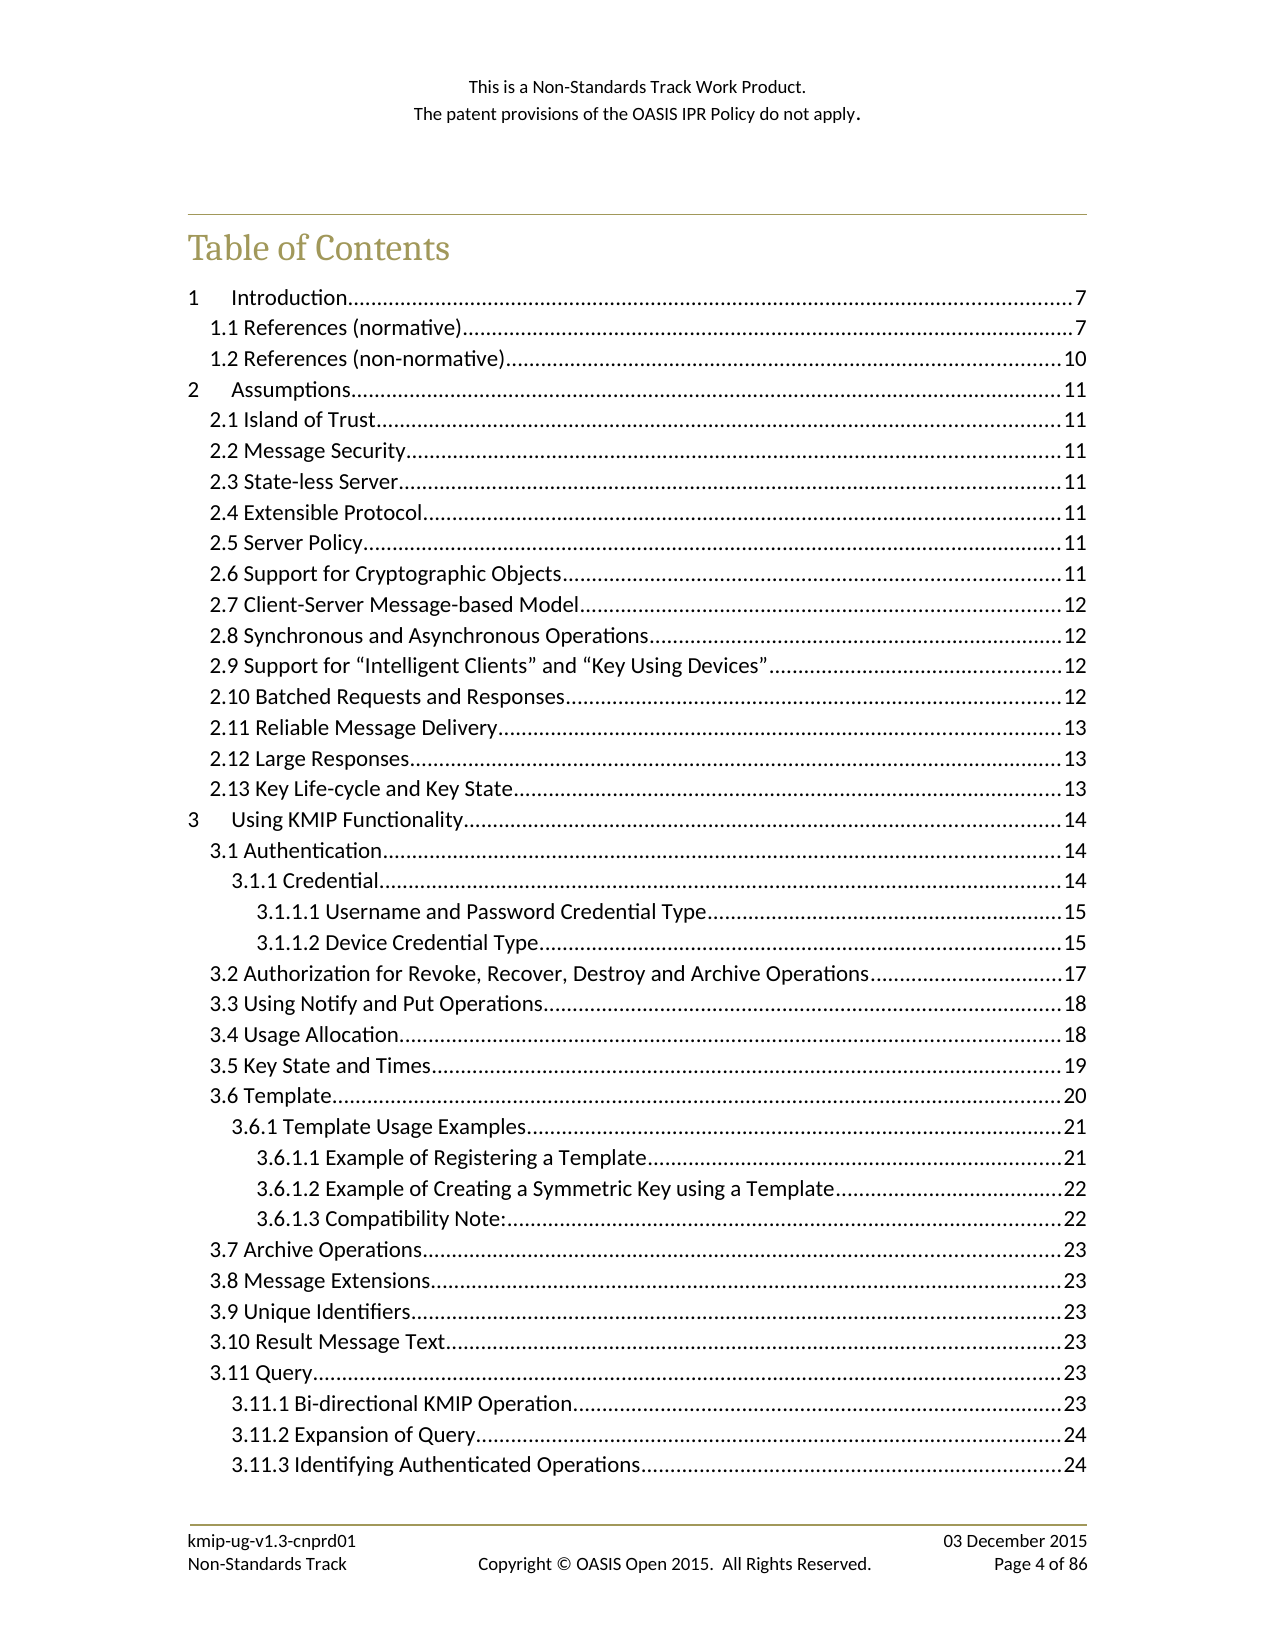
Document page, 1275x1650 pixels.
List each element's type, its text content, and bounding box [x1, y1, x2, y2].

text 2.12 Large Responses 13 [209, 744, 1087, 772]
text 2.7 Client-Server Message-based Model 12 [209, 590, 1087, 618]
text 3.1.1 Credential 14 [231, 867, 1087, 894]
text 2.6 Support for Cryptographic Objects 11 [209, 559, 1087, 587]
text 1 Introduction 7 [187, 283, 1087, 311]
text 3.6.1.2 Example of Creating a Symmetric Key using a Template 22 [256, 1174, 1087, 1202]
text 3.8 Message Extensions 23 [209, 1266, 1087, 1294]
text 3.3 Using Notify and Put Operations 18 [209, 989, 1087, 1017]
text 3.6 Template 20 [209, 1082, 1087, 1110]
text 1.1 References (normative) 7 [209, 313, 1087, 341]
text 3.1.1.2 Device Credential Type 15 [256, 928, 1087, 956]
text 3.2 Authorization for Revoke, Recover, Destroy and Archive Operations 17 [209, 959, 1087, 987]
text 3.6.1 Template Usage Examples 21 [231, 1112, 1087, 1140]
text 2.11 Reliable Message Delivery 13 [209, 713, 1087, 741]
text 3 Using KMIP Functionality 14 [187, 805, 1087, 833]
text 2.8 Synchronous and Asynchronous Operations 12 [209, 621, 1087, 649]
text 2.2 Message Security 11 [209, 436, 1087, 464]
text 3.11.3 Identifying Authenticated Operations 24 [231, 1450, 1087, 1478]
text 3.11.2 Expansion of Query 24 [231, 1420, 1087, 1448]
text 2.5 Server Policy 11 [209, 528, 1087, 557]
text 2.1 Island of Trust 11 [209, 406, 1087, 434]
text 2.9 Support for “Intelligent Clients” and “Key Using Devices” 12 [209, 651, 1087, 679]
text 3.11 Query 23 [209, 1358, 1087, 1386]
text 2 Assumptions 11 [187, 375, 1087, 403]
text 1.2 References (non-normative) 10 [209, 344, 1087, 372]
text 3.6.1.1 Example of Registering a Template 21 [256, 1143, 1087, 1171]
text 2.4 Extensible Protocol 11 [209, 498, 1087, 526]
text 3.11.1 Bi-directional KMIP Operation 23 [231, 1389, 1087, 1417]
text 2.10 Batched Requests and Responses 12 [209, 682, 1087, 710]
text 3.1.1.1 Username and Password Credential Type 15 [256, 897, 1087, 925]
subtitle Table of Contents [187, 215, 1087, 270]
text 3.7 Archive Operations 23 [209, 1235, 1087, 1263]
text 3.10 Result Message Text 23 [209, 1327, 1087, 1356]
text 2.13 Key Life-cycle and Key State 13 [209, 774, 1087, 802]
text 2.3 State-less Server 11 [209, 467, 1087, 495]
text 3.4 Usage Allocation 18 [209, 1020, 1087, 1048]
text 3.9 Unique Identifiers 23 [209, 1297, 1087, 1325]
text 3.1 Authentication 14 [209, 836, 1087, 864]
text 3.6.1.3 Compatibility Note: 22 [256, 1204, 1087, 1233]
text 3.5 Key State and Times 19 [209, 1051, 1087, 1079]
